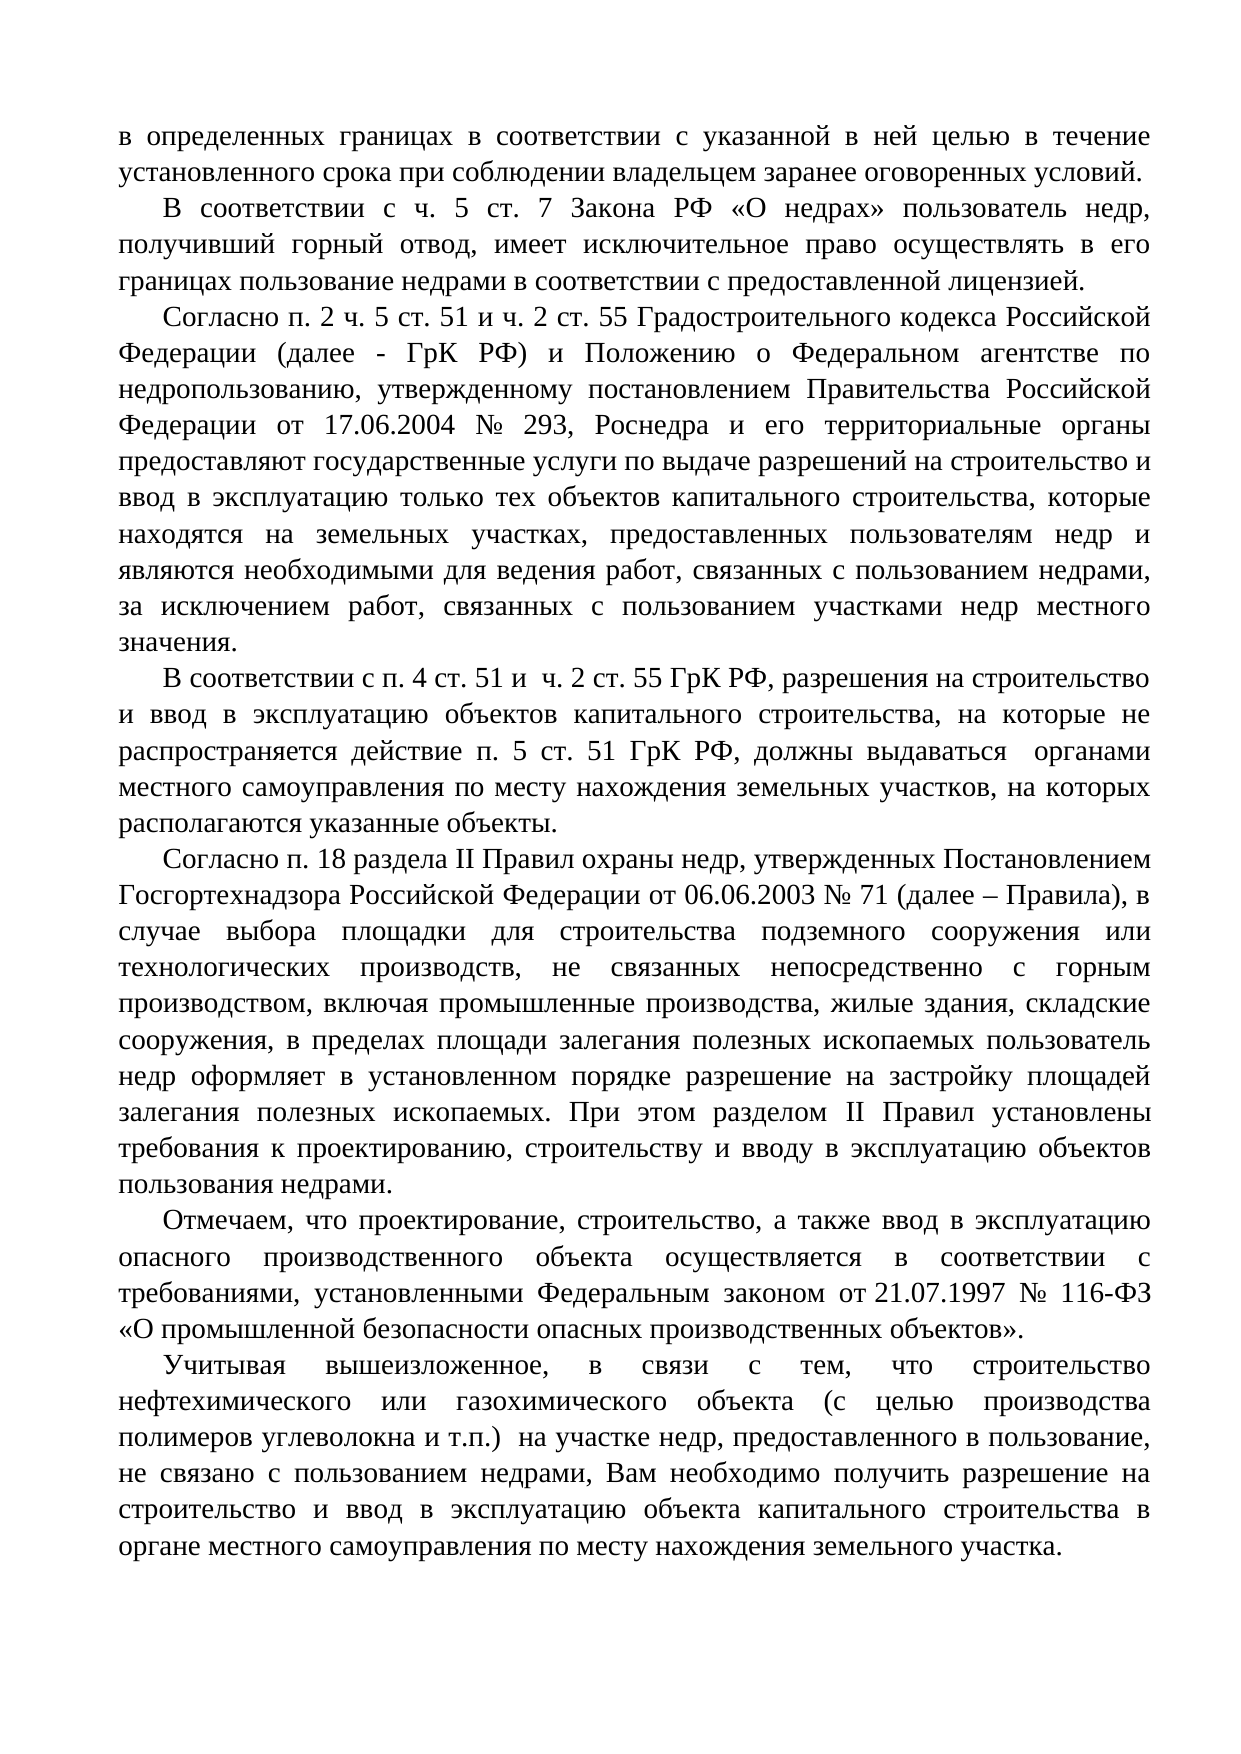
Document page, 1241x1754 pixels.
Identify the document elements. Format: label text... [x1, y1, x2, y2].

text В соответствии с ч. 5 ст. 7 Закона РФ «О недрах» пользователь недр, получивший горный отвод, имеет исключительное право осуществлять в его границах пользование недрами в соответствии с предоставленной лицензией. [118, 190, 1152, 296]
text Согласно п. 2 ч. 5 ст. 51 и ч. 2 ст. 55 Градостроительного кодекса Российской Федерации (далее - ГрК РФ) и Положению о Федеральном агентстве по недропользованию, утвержденному постановлением Правительства Российской Федерации от 17.06.2004 № 293, Роснедра и его территориальные органы предоставляют государственные услуги по выдаче разрешений на строительство и ввод в эксплуатацию только тех объектов капитального строительства, которые находятся на земельных участках, предоставленных пользователям недр и являются необходимыми для ведения работ, связанных с пользованием недрами, за исключением работ, связанных с пользованием участками недр местного значения. [118, 299, 1152, 658]
text Учитывая вышеизложенное, в связи с тем, что строительство нефтехимического или газохимического объекта (с целью производства полимеров углеволокна и т.п.) на участке недр, предоставленного в пользование, не связано с пользованием недрами, Вам необходимо получить разрешение на строительство и ввод в эксплуатацию объекта капитального строительства в органе местного самоуправления по месту нахождения земельного участка. [118, 1347, 1152, 1561]
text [118, 118, 1152, 188]
text В соответствии с п. 4 ст. 51 и ч. 2 ст. 55 ГрК РФ, разрешения на строительство и ввод в эксплуатацию объектов капитального строительства, на которые не распространяется действие п. 5 ст. 51 ГрК РФ, должны выдаваться органами местного самоуправления по месту нахождения земельных участков, на которых располагаются указанные объекты. [118, 660, 1152, 838]
text Согласно п. 18 раздела II Правил охраны недр, утвержденных Постановлением Госгортехнадзора Российской Федерации от 06.06.2003 № 71 (далее – Правила), в случае выбора площадки для строительства подземного сооружения или технологических производств, не связанных непосредственно с горным производством, включая промышленные производства, жилые здания, складские сооружения, в пределах площади залегания полезных ископаемых пользователь недр оформляет в установленном порядке разрешение на застройку площадей залегания полезных ископаемых. При этом разделом II Правил установлены требования к проектированию, строительству и вводу в эксплуатацию объектов пользования недрами. [118, 841, 1152, 1200]
text Отмечаем, что проектирование, строительство, а также ввод в эксплуатацию опасного производственного объекта осуществляется в соответствии с требованиями, установленными Федеральным законом от 21.07.1997 № 116-ФЗ «О промышленной безопасности опасных производственных объектов». [118, 1202, 1152, 1344]
